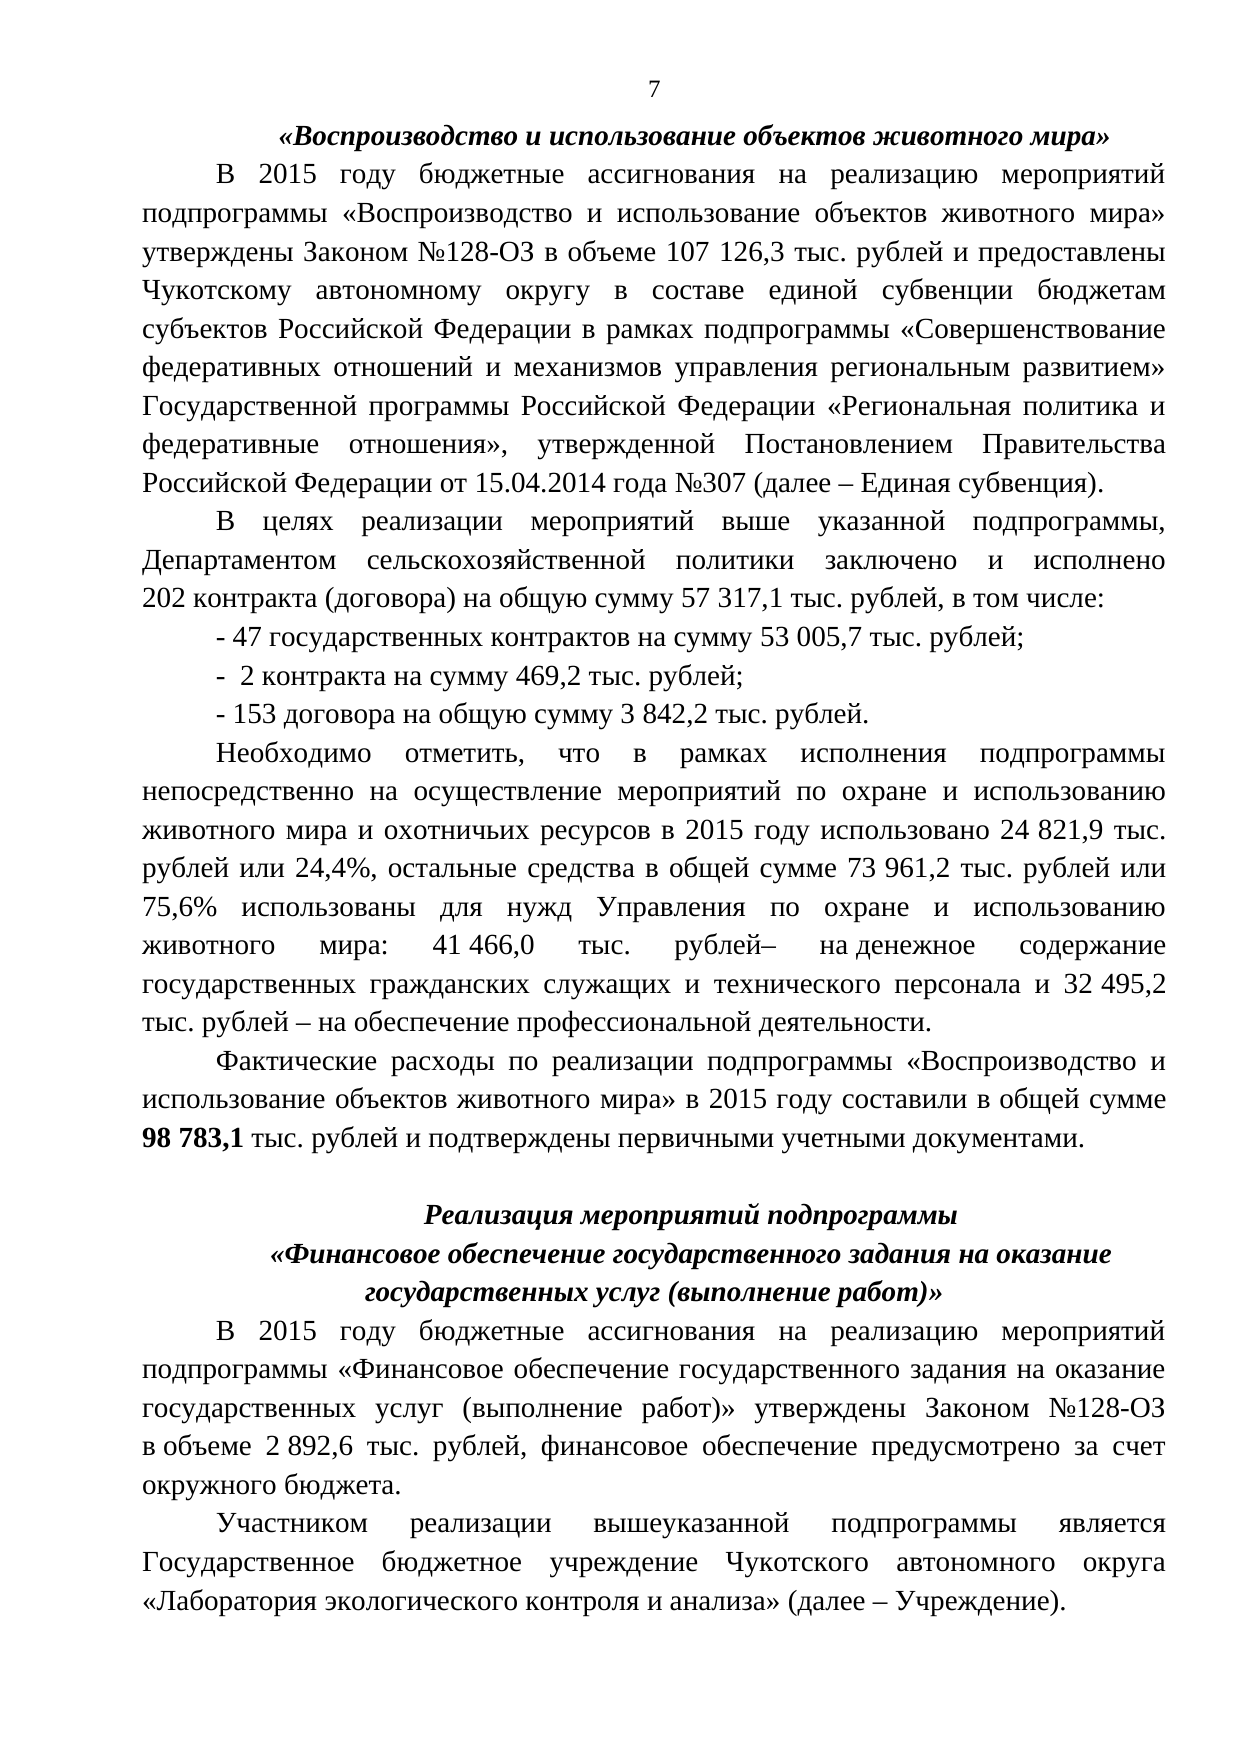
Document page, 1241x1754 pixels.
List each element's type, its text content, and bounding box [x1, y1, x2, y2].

text В 2015 году бюджетные ассигнования на реализацию мероприятий подпрограммы «Финансовое обеспечение государственного задания на оказание государственных услуг (выполнение работ)» утверждены Законом №128-ОЗ в объеме 2 892,6 тыс. рублей, финансовое обеспечение предусмотрено за счет окружного бюджета. [142, 1313, 1166, 1501]
text - 2 контракта на сумму 469,2 тыс. рублей; [142, 658, 1166, 691]
text «Финансовое обеспечение государственного задания на оказание государственных услуг (выполнение работ)» [142, 1236, 1166, 1308]
text Фактические расходы по реализации подпрограммы «Воспроизводство и использование объектов животного мира» в 2015 году составили в общей сумме 98 783,1 тыс. рублей и подтверждены первичными учетными документами. [142, 1043, 1166, 1154]
text Реализация мероприятий подпрограммы [142, 1197, 1166, 1231]
text «Воспроизводство и использование объектов животного мира» [142, 118, 1166, 152]
text Участником реализации вышеуказанной подпрограммы является Государственное бюджетное учреждение Чукотского автономного округа «Лаборатория экологического контроля и анализа» (далее – Учреждение). [142, 1506, 1166, 1616]
text В целях реализации мероприятий выше указанной подпрограммы, Департаментом сельскохозяйственной политики заключено и исполнено 202 контракта (договора) на общую сумму 57 317,1 тыс. рублей, в том числе: [142, 503, 1166, 614]
text Необходимо отметить, что в рамках исполнения подпрограммы непосредственно на осуществление мероприятий по охране и использованию животного мира и охотничьих ресурсов в 2015 году использовано 24 821,9 тыс. рублей или 24,4%, остальные средства в общей сумме 73 961,2 тыс. рублей или 75,6% использованы для нужд Управления по охране и использованию животного мира: 41 466,0 тыс. рублей– на денежное содержание государственных гражданских служащих и технического персонала и 32 495,2 тыс. рублей – на обеспечение профессиональной деятельности. [142, 735, 1166, 1038]
text - 47 государственных контрактов на сумму 53 005,7 тыс. рублей; [142, 619, 1166, 653]
text - 153 договора на общую сумму 3 842,2 тыс. рублей. [142, 696, 1166, 730]
text В 2015 году бюджетные ассигнования на реализацию мероприятий подпрограммы «Воспроизводство и использование объектов животного мира» утверждены Законом №128-ОЗ в объеме 107 126,3 тыс. рублей и предоставлены Чукотскому автономному округу в составе единой субвенции бюджетам субъектов Российской Федерации в рамках подпрограммы «Совершенствование федеративных отношений и механизмов управления региональным развитием» Государственной программы Российской Федерации «Региональная политика и федеративные отношения», утвержденной Постановлением Правительства Российской Федерации от 15.04.2014 года №307 (далее – Единая субвенция). [142, 157, 1166, 498]
